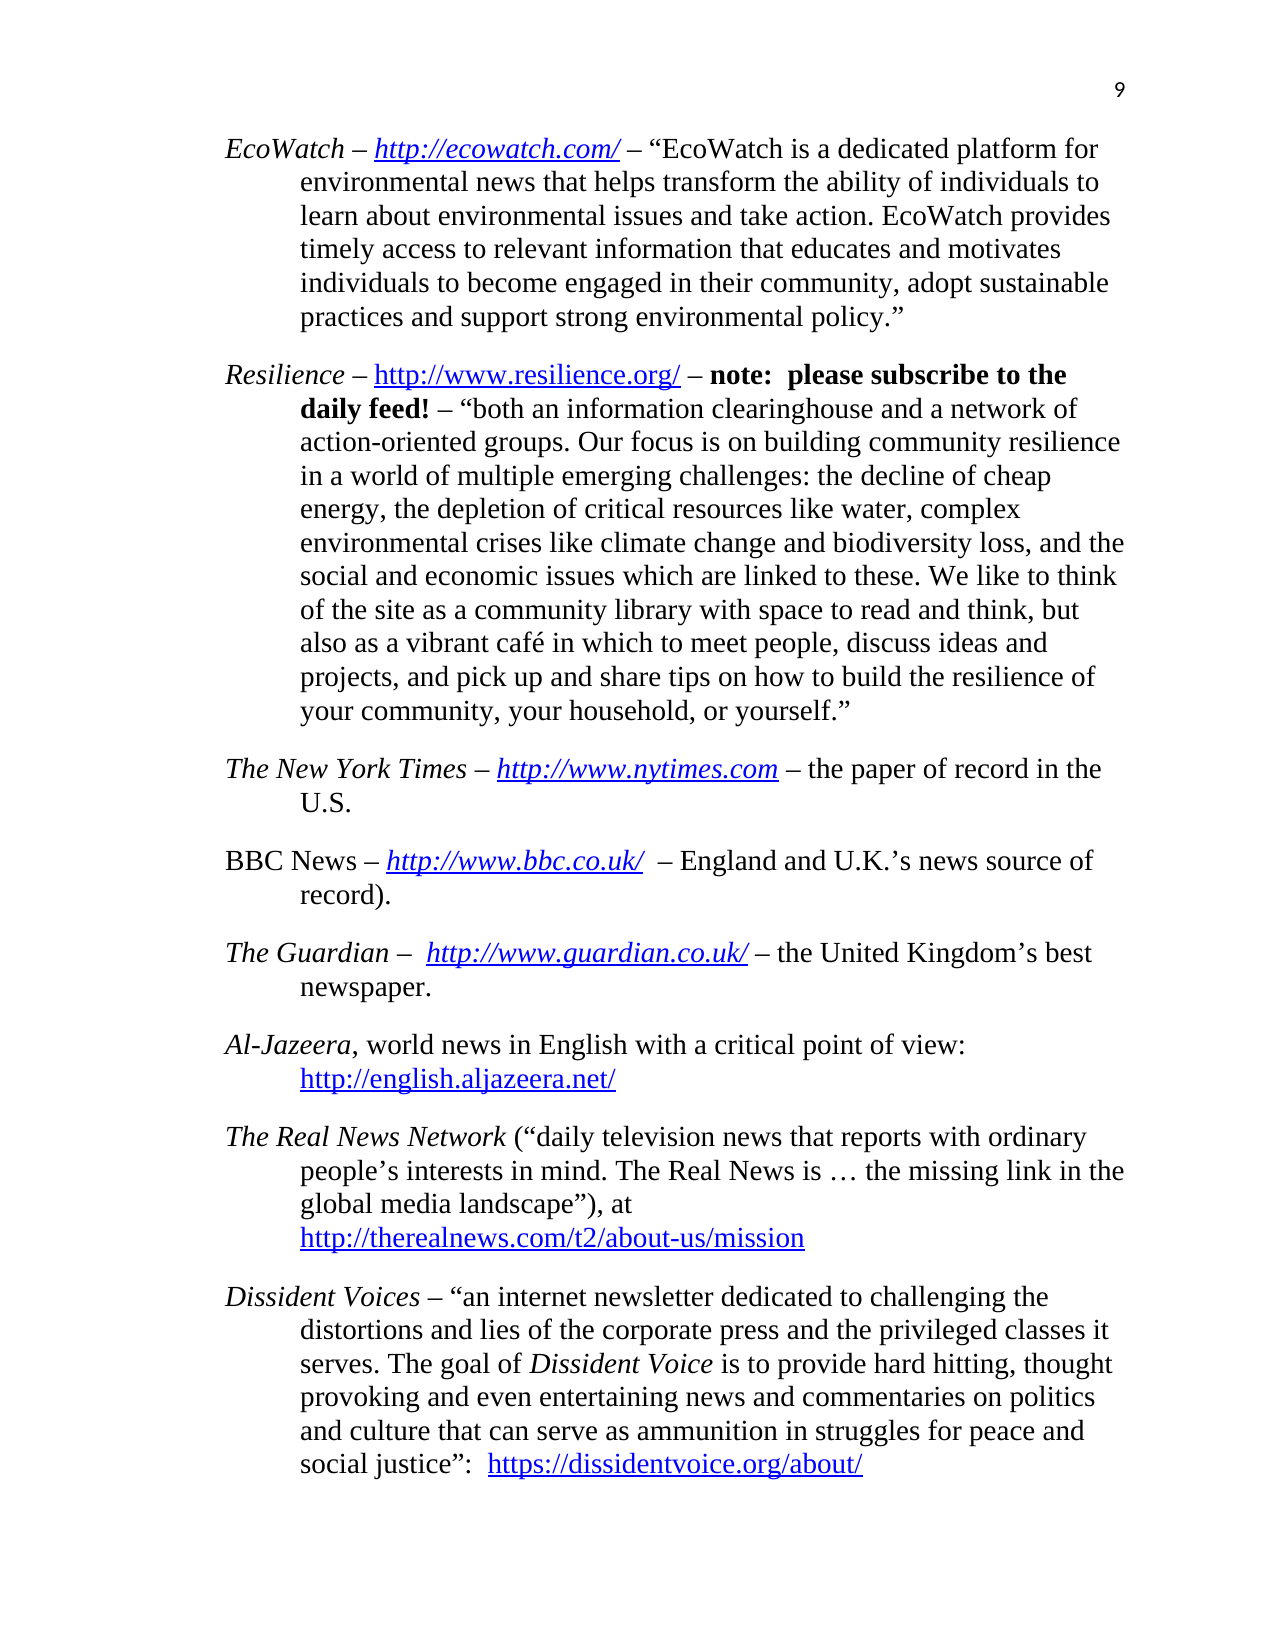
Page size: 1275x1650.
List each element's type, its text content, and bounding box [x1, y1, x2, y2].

text Resilience – http://www.resilience.org/ – note: please subscribe to the daily feed! – “both an information clearinghouse and a network of action-oriented groups. Our focus is on building community resilience in a world of multiple emerging challenges: the decline of cheap energy, the depletion of critical resources like water, complex environmental crises like climate change and biodiversity loss, and the social and economic issues which are linked to these. We like to think of the site as a community library with space to read and think, but also as a vibrant café in which to meet people, discuss ideas and projects, and pick up and share tips on how to build the resilience of your community, your household, or yourself.” [225, 357, 1125, 726]
subtitle The Guardian – http://www.guardian.co.uk/ – the United Kingdom’s best newspaper. [225, 935, 1125, 1002]
subtitle The Real News Network (“daily television news that reports with ordinary people’s interests in mind. The Real News is … the missing link in the global media landscape”), at http://therealnews.com/t2/about-us/mission [225, 1119, 1125, 1254]
subtitle Dissident Voices – “an internet newsletter dedicated to challenging the distortions and lies of the corporate press and the privileged classes it serves. The goal of Dissident Voice is to provide hard hitting, thought provoking and even entertaining news and commentaries on politics and culture that can serve as ammunition in struggles for peace and social justice”: https://dissidentvoice.org/about/ [225, 1279, 1125, 1480]
subtitle BBC News – http://www.bbc.co.uk/ – England and U.K.’s news source of record). [225, 843, 1125, 910]
subtitle The New York Times – http://www.nytimes.com – the paper of record in the U.S. [225, 751, 1125, 818]
subtitle Al-Jazeera, world news in English with a critical point of view: http://english.aljazeera.net/ [225, 1027, 1125, 1094]
subtitle EcoWatch – http://ecowatch.com/ – “EcoWatch is a dedicated platform for environmental news that helps transform the ability of individuals to learn about environmental issues and take action. EcoWatch provides timely access to relevant information that educates and motivates individuals to become engaged in their community, adopt sustainable practices and support strong environmental policy.” [225, 131, 1125, 332]
